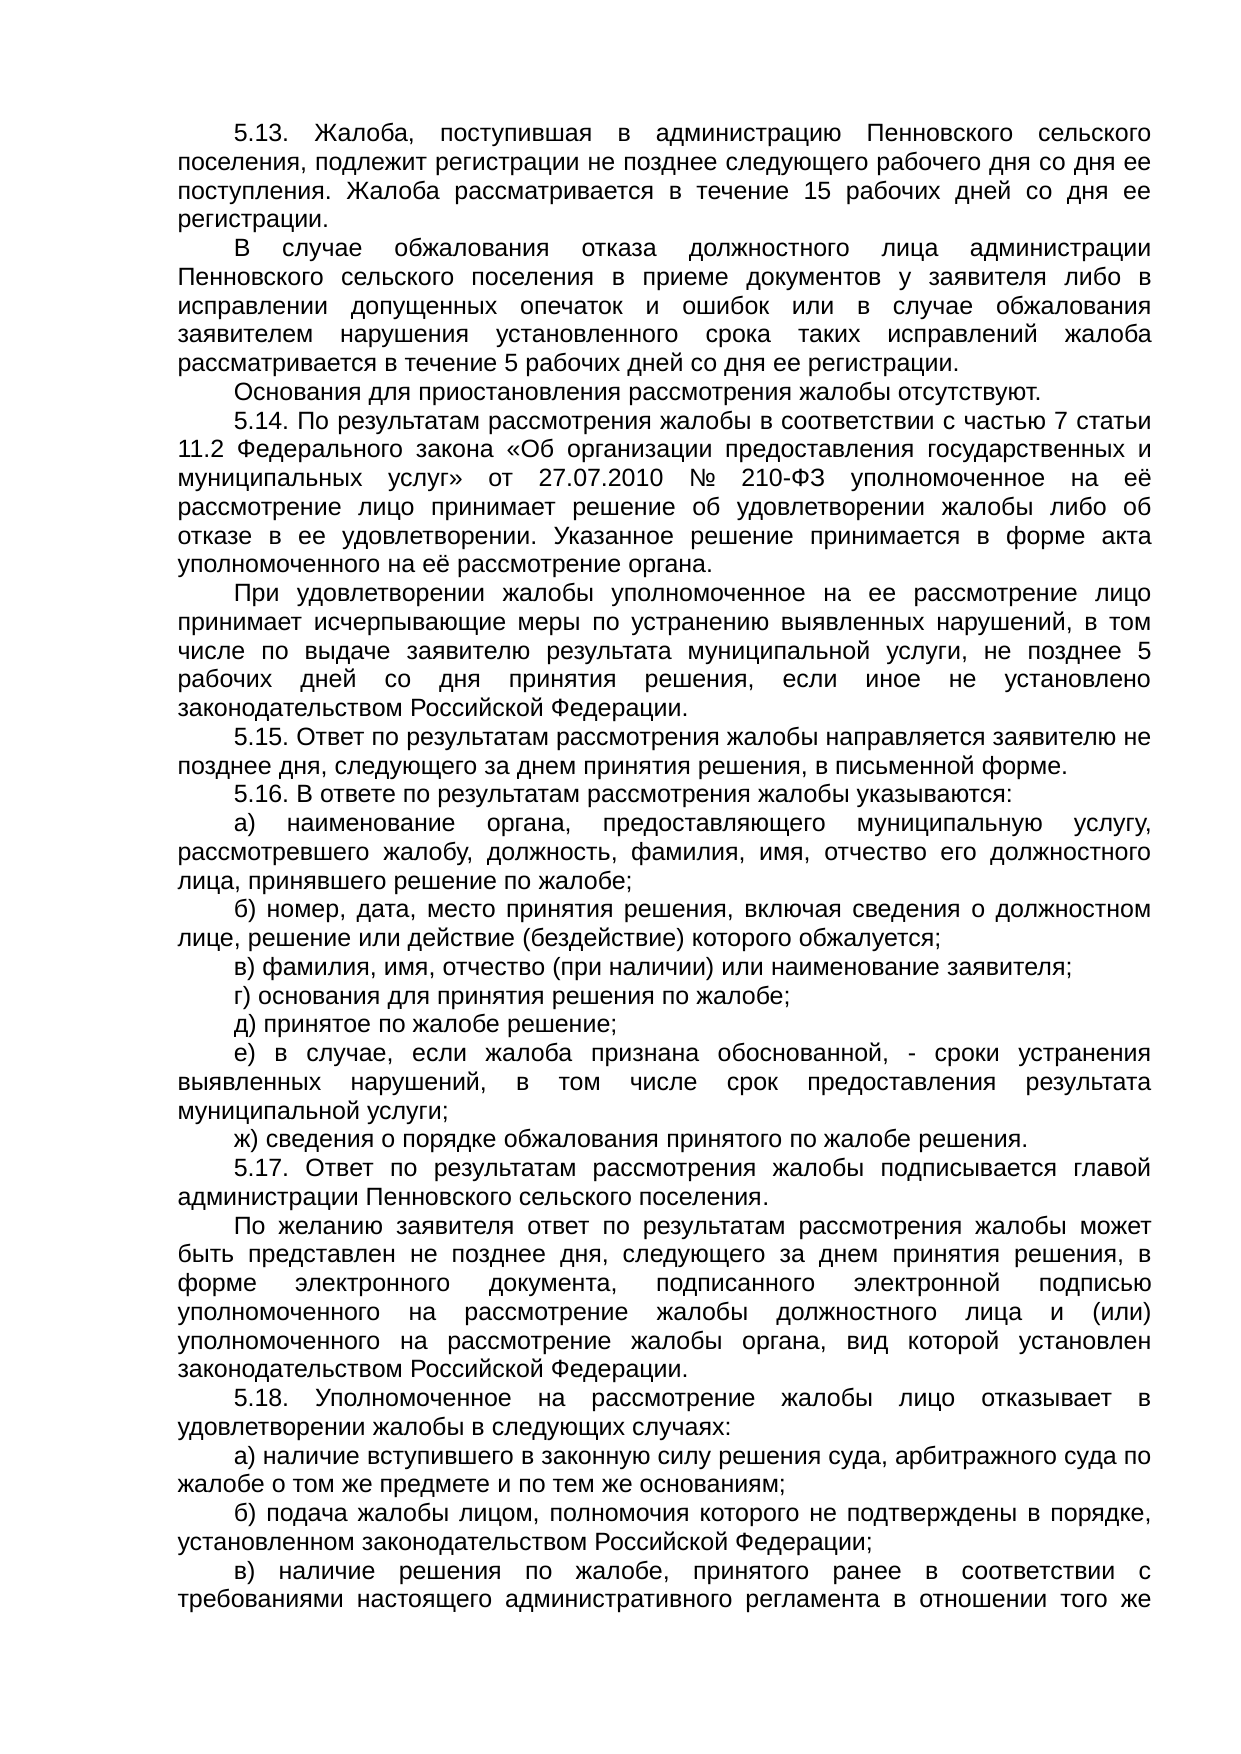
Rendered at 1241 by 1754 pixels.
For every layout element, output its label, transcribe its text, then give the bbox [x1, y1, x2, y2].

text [177, 1556, 1152, 1613]
text а) наличие вступившего в законную силу решения суда, арбитражного суда по жалобе о том же предмете и по тем же основаниям; [177, 1441, 1152, 1498]
text При удовлетворении жалобы уполномоченное на ее рассмотрение лицо принимает исчерпывающие меры по устранению выявленных нарушений, в том числе по выдаче заявителю результата муниципальной услуги, не позднее 5 рабочих дней со дня принятия решения, если иное не установлено законодательством Российской Федерации. [177, 578, 1152, 722]
text ж) сведения о порядке обжалования принятого по жалобе решения. [177, 1124, 1152, 1153]
text б) номер, дата, место принятия решения, включая сведения о должностном лице, решение или действие (бездействие) которого обжалуется; [177, 894, 1152, 952]
text 5.14. По результатам рассмотрения жалобы в соответствии с частью 7 статьи 11.2 Федерального закона «Об организации предоставления государственных и муниципальных услуг» от 27.07.2010 № 210-ФЗ уполномоченное на её рассмотрение лицо принимает решение об удовлетворении жалобы либо об отказе в ее удовлетворении. Указанное решение принимается в форме акта уполномоченного на её рассмотрение органа. [177, 406, 1152, 578]
text е) в случае, если жалоба признана обоснованной, - сроки устранения выявленных нарушений, в том числе срок предоставления результата муниципальной услуги; [177, 1038, 1152, 1124]
text 5.17. Ответ по результатам рассмотрения жалобы подписывается главой администрации Пенновского сельского поселения. [177, 1153, 1152, 1211]
text 5.18. Уполномоченное на рассмотрение жалобы лицо отказывает в удовлетворении жалобы в следующих случаях: [177, 1383, 1152, 1441]
text 5.16. В ответе по результатам рассмотрения жалобы указываются: [177, 779, 1152, 808]
text б) подача жалобы лицом, полномочия которого не подтверждены в порядке, установленном законодательством Российской Федерации; [177, 1498, 1152, 1556]
text Основания для приостановления рассмотрения жалобы отсутствуют. [177, 377, 1152, 406]
text г) основания для принятия решения по жалобе; [177, 981, 1152, 1009]
text По желанию заявителя ответ по результатам рассмотрения жалобы может быть представлен не позднее дня, следующего за днем принятия решения, в форме электронного документа, подписанного электронной подписью уполномоченного на рассмотрение жалобы должностного лица и (или) уполномоченного на рассмотрение жалобы органа, вид которой установлен законодательством Российской Федерации. [177, 1211, 1152, 1383]
text 5.13. Жалоба, поступившая в администрацию Пенновского сельского поселения, подлежит регистрации не позднее следующего рабочего дня со дня ее поступления. Жалоба рассматривается в течение 15 рабочих дней со дня ее регистрации. [177, 118, 1152, 233]
text В случае обжалования отказа должностного лица администрации Пенновского сельского поселения в приеме документов у заявителя либо в исправлении допущенных опечаток и ошибок или в случае обжалования заявителем нарушения установленного срока таких исправлений жалоба рассматривается в течение 5 рабочих дней со дня ее регистрации. [177, 233, 1152, 377]
text в) фамилия, имя, отчество (при наличии) или наименование заявителя; [177, 952, 1152, 981]
text д) принятое по жалобе решение; [177, 1009, 1152, 1038]
text 5.15. Ответ по результатам рассмотрения жалобы направляется заявителю не позднее дня, следующего за днем принятия решения, в письменной форме. [177, 722, 1152, 779]
text а) наименование органа, предоставляющего муниципальную услугу, рассмотревшего жалобу, должность, фамилия, имя, отчество его должностного лица, принявшего решение по жалобе; [177, 808, 1152, 894]
